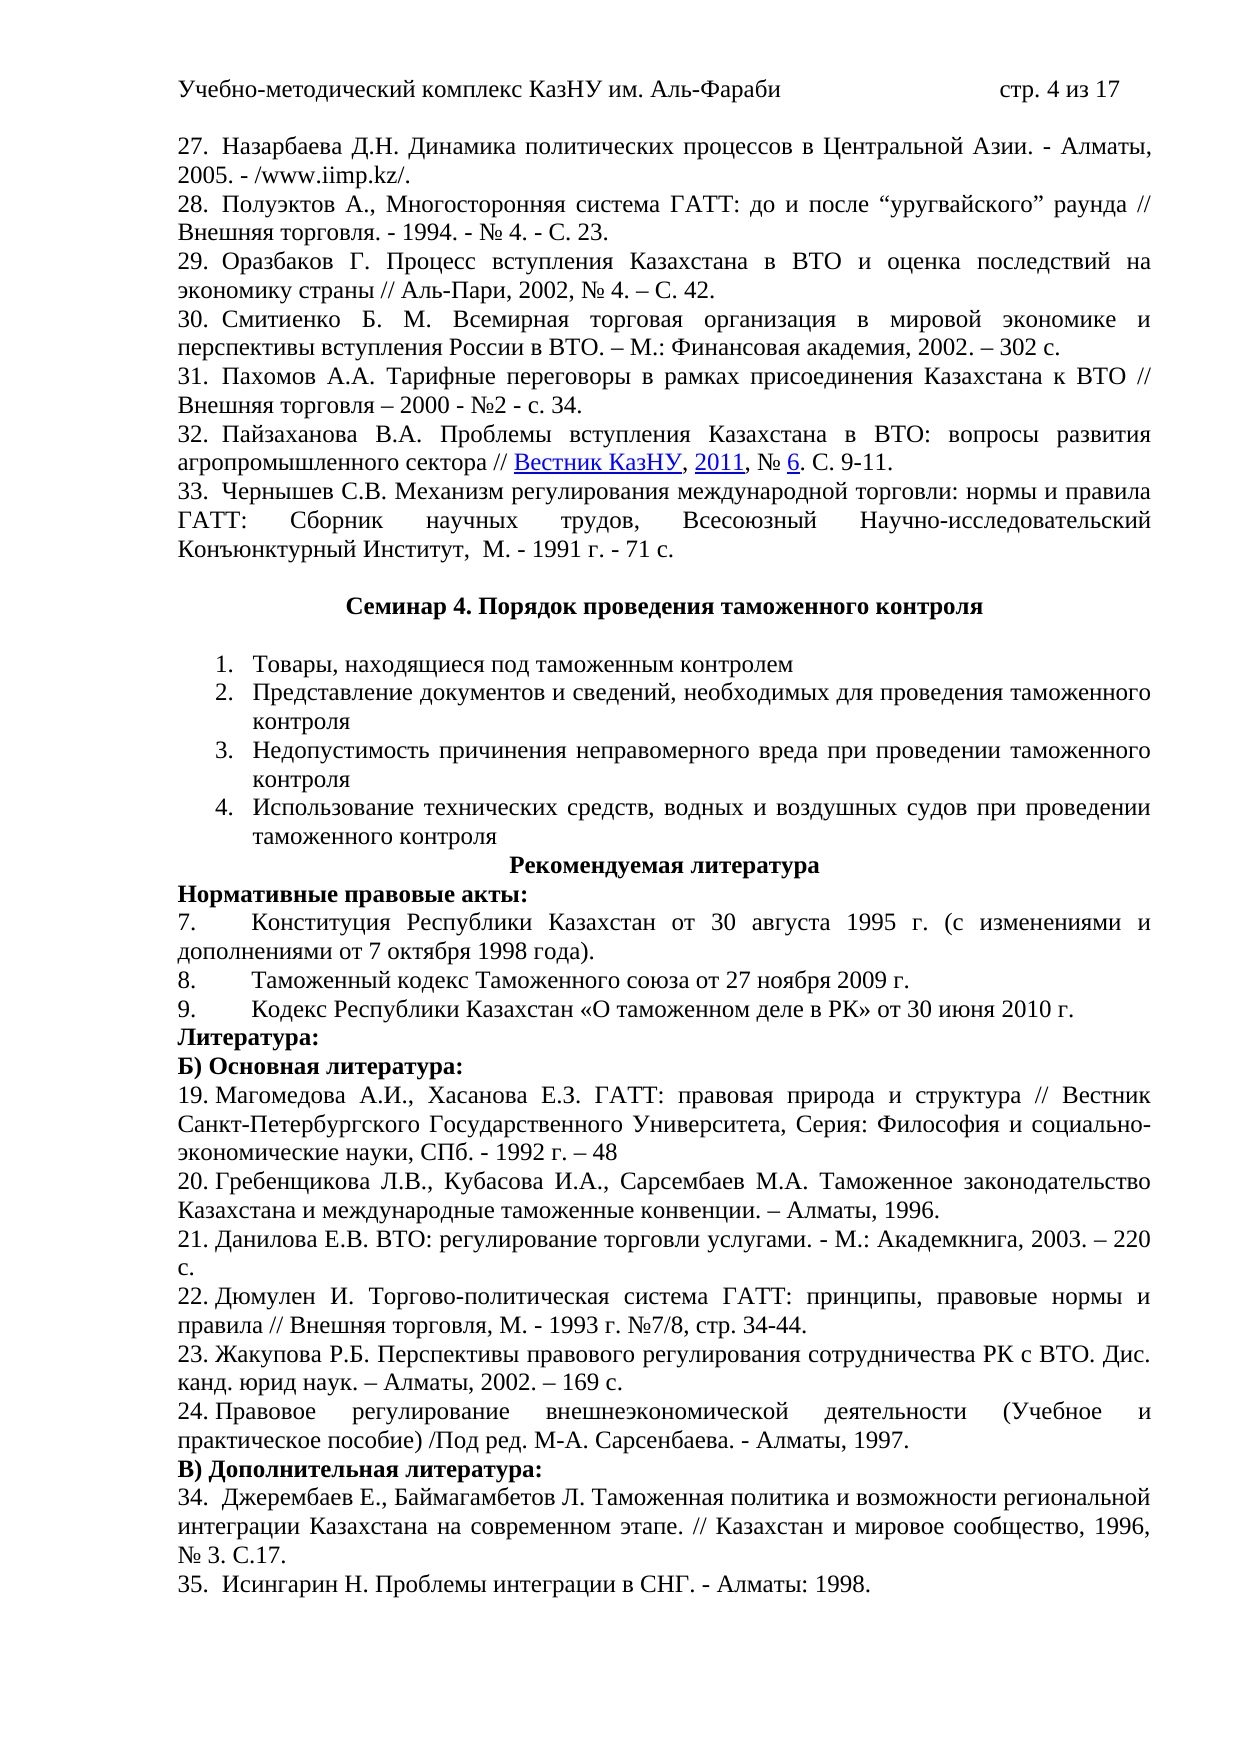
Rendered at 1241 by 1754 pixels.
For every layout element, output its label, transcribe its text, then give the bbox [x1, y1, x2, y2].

list Использование технических средств, водных и воздушных судов при проведении таможенного контроля [215, 792, 1152, 850]
list Правовое регулирование внешнеэкономической деятельности (Учебное и практическое пособие) /Под ред. М-А. Сарсенбаева. - Алматы, 1997. [177, 1396, 1152, 1454]
list Представление документов и сведений, необходимых для проведения таможенного контроля [215, 677, 1152, 735]
list Смитиенко Б. М. Всемирная торговая организация в мировой экономике и перспективы вступления России в ВТО. – М.: Финансовая академия, 2002. – 302 с. [177, 304, 1152, 361]
text В) Дополнительная литература: [177, 1454, 1152, 1482]
text Нормативные правовые акты: [177, 879, 1152, 907]
list Магомедова А.И., Хасанова Е.З. ГАТТ: правовая природа и структура // Вестник Санкт-Петербургского Государственного Университета, Серия: Философия и социально-экономические науки, СПб. - . – 48 [177, 1080, 1152, 1166]
list Дюмулен И. Торгово-политическая система ГАТТ: принципы, правовые нормы и правила // Внешняя торговля, М. - . №7/8, стр. 34-44. [177, 1281, 1152, 1339]
list Пайзаханова В.А. Проблемы вступления Казахстана в ВТО: вопросы развития агропромышленного сектора // Вестник КазНУ, 2011, № 6. С. 9-11. [177, 419, 1152, 476]
list Полуэктов А., Многосторонняя система ГАТТ: до и после “уругвайского” раунда // Внешняя торговля. - 1994. - № 4. - С. 23. [177, 189, 1152, 246]
list Исингарин Н. Проблемы интеграции в СНГ. - Алматы: 1998. [177, 1569, 1152, 1597]
text Рекомендуемая литература [177, 850, 1152, 879]
list Кодекс Республики Казахстан «О таможенном деле в РК» от 30 июня 2010 г. [177, 994, 1152, 1022]
text Б) Основная литература: [177, 1051, 1152, 1080]
list Чернышев С.В. Механизм регулирования международной торговли: нормы и правила ГАТТ: Сборник научных трудов, Всесоюзный Научно-исследовательский Конъюнктурный Институт, М. - . - 71 с. [177, 476, 1152, 562]
list Нaзaрбaевa Д.Н. Динaмикa политичеcкиx процеccов в Центрaльной Aзии. - Aлмaты, 2005. - /www.iimp.kz/. [177, 131, 1152, 189]
list Жакупова Р.Б. Перспективы правового регулирования сотрудничества РК с ВТО. Дис. канд. юрид наук. – Алматы, 2002. – 169 с. [177, 1339, 1152, 1396]
list Гребенщикова Л.В., Кубасова И.А., Сарсембаев М.А. Таможенное законодательство Казахстана и международные таможенные конвенции. – Алматы, 1996. [177, 1166, 1152, 1224]
list Товары, находящиеся под таможенным контролем [215, 649, 1152, 677]
text Литература: [177, 1022, 1152, 1051]
list Конституция Республики Казахстан от 30 августа 1995 г. (с изменениями и дополнениями от 7 октября 1998 года). [177, 907, 1152, 965]
list Джерембаев Е., Баймагамбетов Л. Таможенная политика и возможности региональной интеграции Казахстана на современном этапе. // Казахстан и мировое сообщество, 1996, № 3. С.17. [177, 1482, 1152, 1569]
list Пахомов А.А. Тарифные переговоры в рамках присоединения Казахстана к ВТО // Внешняя торговля – 2000 - №2 - c. 34. [177, 361, 1152, 419]
list Таможенный кодекс Таможенного союза от 27 ноября 2009 г. [177, 965, 1152, 994]
list Оразбаков Г. Процесс вступления Казахстана в ВТО и оценка последствий на экономику страны // Аль-Пари, 2002, № 4. – С. 42. [177, 246, 1152, 304]
list Данилова Е.В. ВТО: регулирование торговли услугами. - М.: Академкнига, 2003. – 220 с. [177, 1224, 1152, 1281]
text Семинар 4. Порядок проведения таможенного контроля [177, 591, 1152, 620]
list Недопустимость причинения неправомерного вреда при проведении таможенного контроля [215, 735, 1152, 792]
